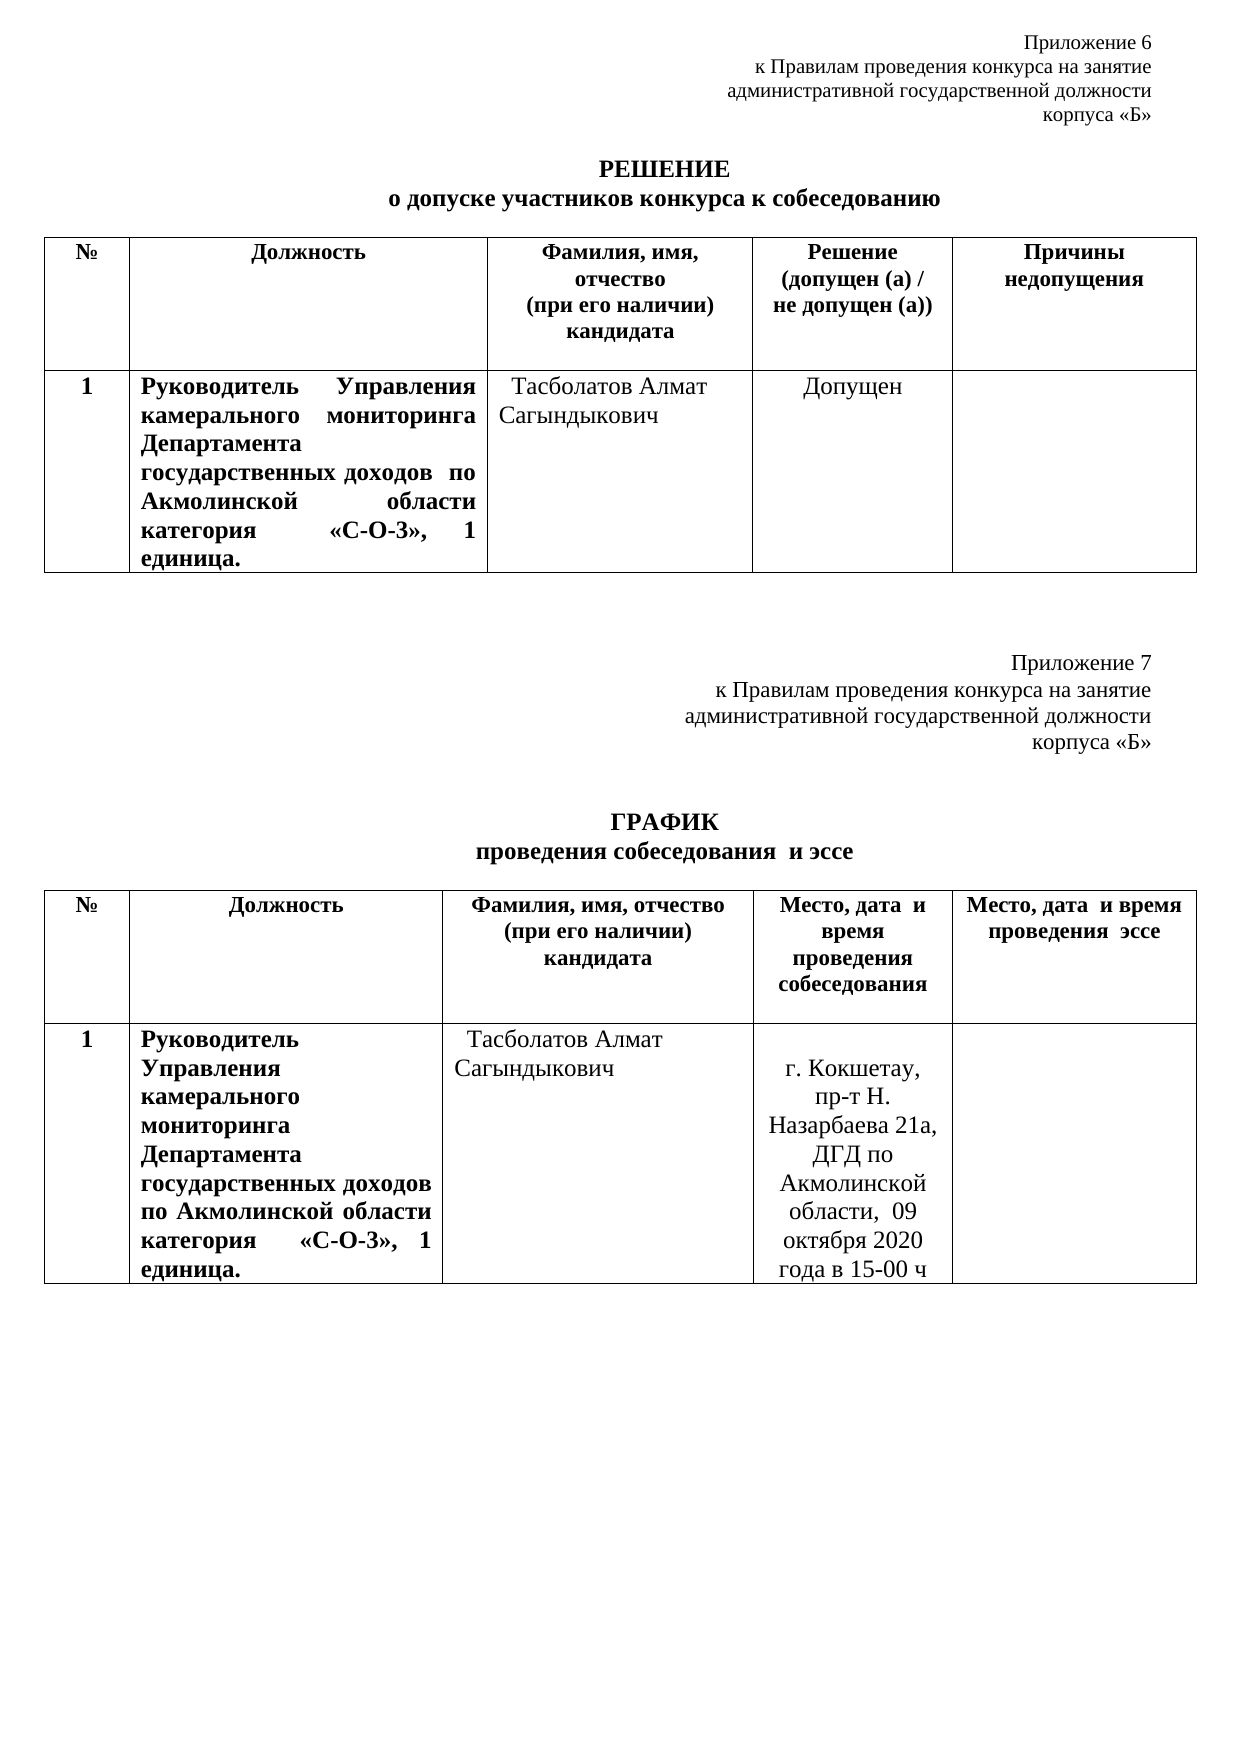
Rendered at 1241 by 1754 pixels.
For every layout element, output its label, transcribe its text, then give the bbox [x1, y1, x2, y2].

text корпуса «Б» [177, 102, 1152, 126]
table_cell г. Кокшетау, пр-т Н. Назарбаева 21а, ДГД по Акмолинской области, 09 октября 2020 года в 15-00 ч [754, 1024, 952, 1283]
table_cell Руководитель Управления камерального мониторинга Департамента государственных доходов по Акмолинской области категория «С-О-3», 1 единица. [130, 371, 487, 572]
table_cell Тасболатов Алмат Сагындыкович [443, 1024, 753, 1283]
table_header Фамилия, имя, отчество (при его наличии) кандидата [488, 238, 752, 370]
text Приложение 6 [177, 29, 1152, 54]
text РЕШЕНИЕ [177, 154, 1152, 183]
table_header Решение (допущен (а) / не допущен (а)) [753, 238, 952, 370]
table_cell [953, 371, 1196, 572]
table_cell 1 [45, 371, 129, 572]
text о допуске участников конкурса к собеседованию [177, 183, 1152, 212]
table_cell [953, 1024, 1196, 1283]
table_header Причины недопущения [953, 238, 1196, 370]
table_header Должность [130, 238, 487, 370]
table_header Место, дата и время проведения эссе [953, 891, 1196, 1023]
table_header Место, дата и время проведения собеседования [754, 891, 952, 1023]
text Приложение 7 [177, 649, 1152, 676]
table_header № [45, 238, 129, 370]
table_header № [45, 891, 129, 1023]
text административной государственной должности [177, 78, 1152, 102]
text корпуса «Б» [177, 728, 1152, 755]
text проведения собеседования и эссе [177, 836, 1152, 865]
text к Правилам проведения конкурса на занятие [177, 676, 1152, 702]
table_cell 1 [45, 1024, 129, 1283]
text к Правилам проведения конкурса на занятие [177, 54, 1152, 78]
table_cell Руководитель Управления камерального мониторинга Департамента государственных доходов по Акмолинской области категория «С-О-3», 1 единица. [130, 1024, 442, 1283]
table_cell Допущен [753, 371, 952, 572]
text административной государственной должности [177, 702, 1152, 728]
table_header Фамилия, имя, отчество (при его наличии) кандидата [443, 891, 753, 1023]
text ГРАФИК [177, 807, 1152, 836]
table_header Должность [130, 891, 442, 1023]
table_cell Тасболатов Алмат Сагындыкович [488, 371, 752, 572]
